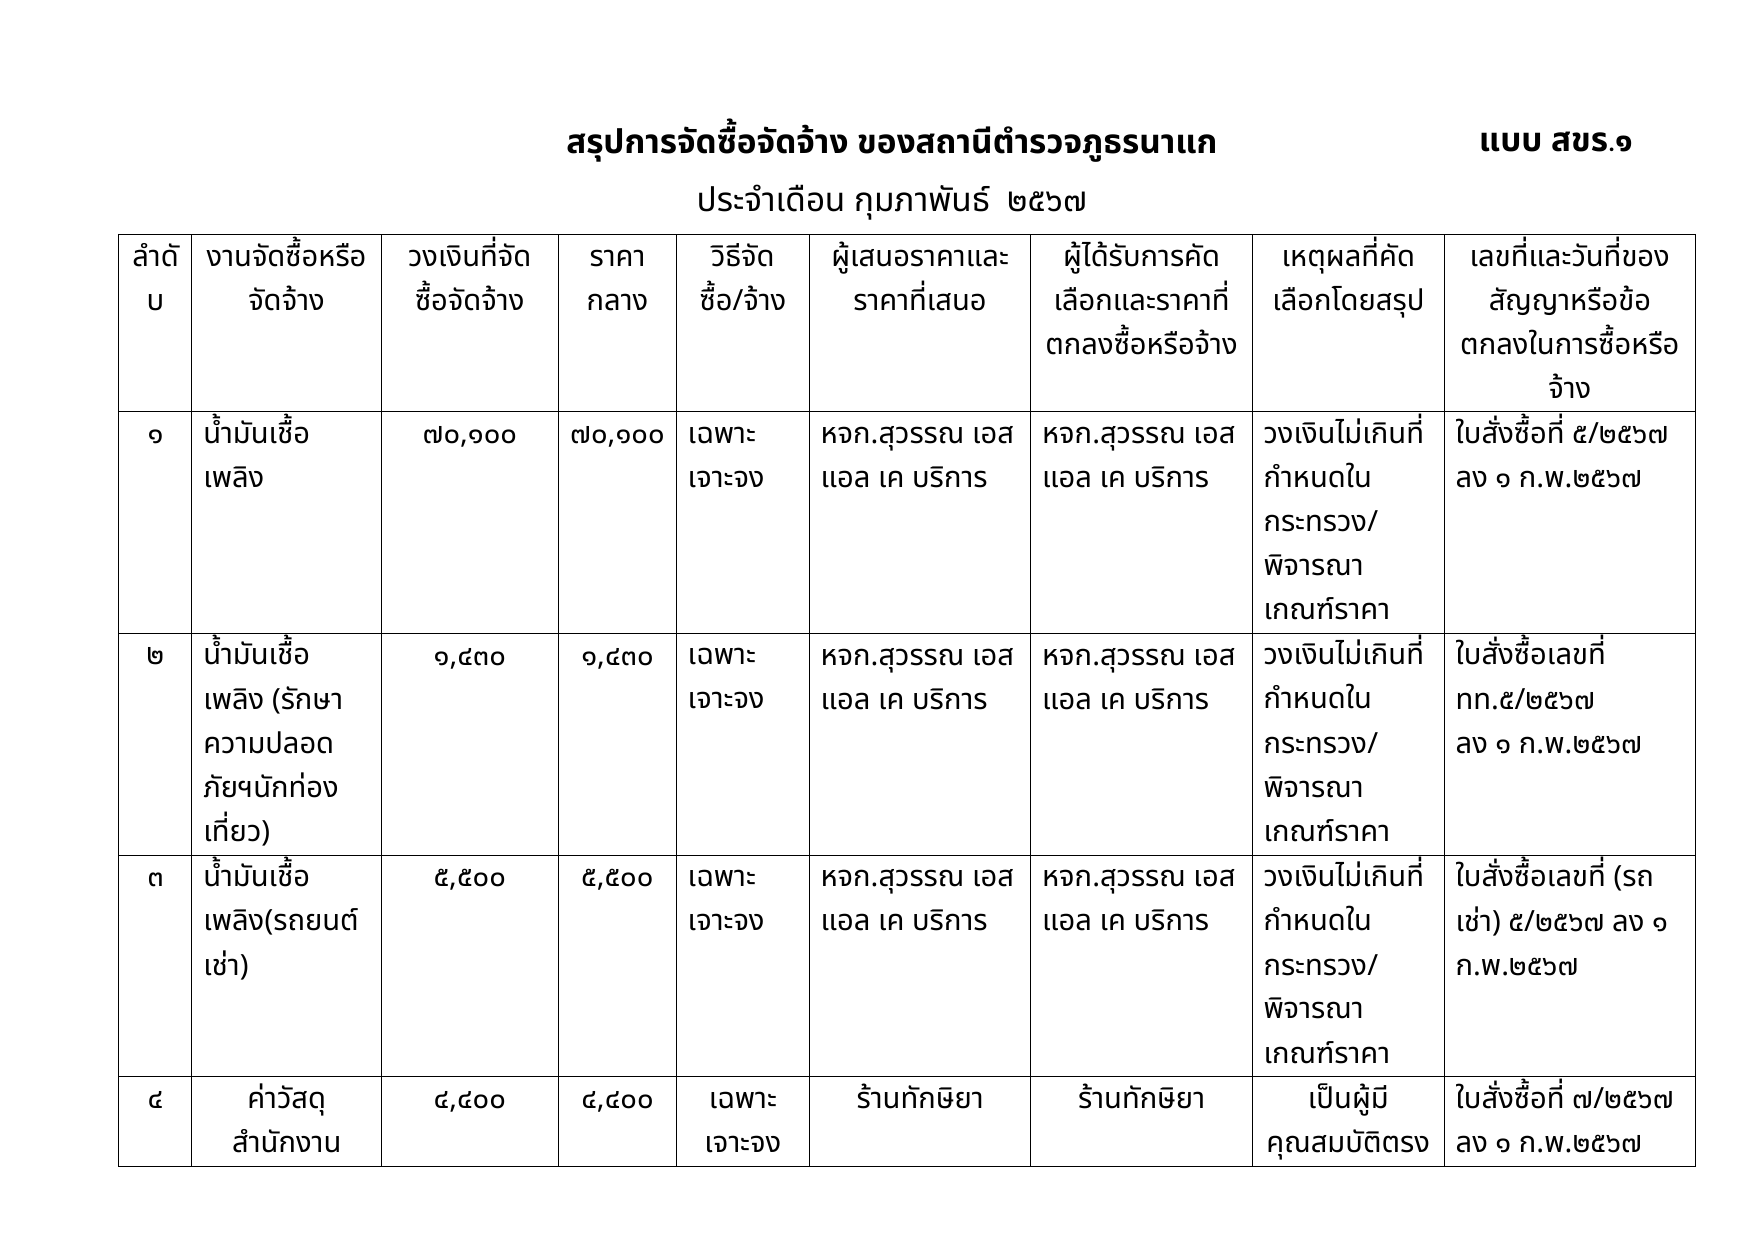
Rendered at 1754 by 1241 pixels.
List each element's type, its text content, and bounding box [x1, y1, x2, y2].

table_header เหตุผลที่คัดเลือกโดยสรุป [1253, 235, 1444, 411]
table_cell ร้านทักษิยา [810, 1077, 1030, 1166]
table_cell หจก.สุวรรณ เอส แอล เค บริการ [810, 856, 1030, 1076]
table_header ลำดับ [119, 235, 191, 411]
table_cell ใบสั่งซื้อเลขที่ ทท.๕/๒๕๖๗ ลง ๑ ก.พ.๒๕๖๗ [1445, 634, 1695, 854]
table_cell ๕,๕๐๐ [559, 856, 676, 1076]
table_cell ๔,๔๐๐ [559, 1077, 676, 1166]
table_cell ร้านทักษิยา [1031, 1077, 1252, 1166]
table_cell เฉพาะเจาะจง [677, 634, 809, 854]
table_cell หจก.สุวรรณ เอส แอล เค บริการ [810, 634, 1030, 854]
table_cell ๓ [119, 856, 191, 1076]
table_header วิธีจัดซื้อ/จ้าง [677, 235, 809, 411]
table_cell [1253, 1077, 1444, 1166]
table_cell ๒ [119, 634, 191, 854]
table_header วงเงินที่จัดซื้อจัดจ้าง [382, 235, 558, 411]
table_header เลขที่และวันที่ของสัญญาหรือข้อตกลงในการซื้อหรือจ้าง [1445, 235, 1695, 411]
table_cell วงเงินไม่เกินที่กำหนดในกระทรวง/พิจารณาเกณฑ์ราคา [1253, 634, 1444, 854]
table_header ผู้ได้รับการคัดเลือกและราคาที่ตกลงซื้อหรือจ้าง [1031, 235, 1252, 411]
table_cell ๗๐,๑๐๐ [382, 412, 558, 633]
table_cell ๔ [119, 1077, 191, 1166]
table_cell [1445, 1077, 1695, 1166]
table_cell เฉพาะเจาะจง [677, 412, 809, 633]
table_cell หจก.สุวรรณ เอส แอล เค บริการ [810, 412, 1030, 633]
text สรุปการจัดซื้อจัดจ้าง ของสถานีตำรวจภูธรนาแก [118, 118, 1443, 168]
table_cell ๑ [119, 412, 191, 633]
table_cell วงเงินไม่เกินที่กำหนดในกระทรวง/พิจารณาเกณฑ์ราคา [1253, 412, 1444, 633]
table_cell ใบสั่งซื้อที่ ๕/๒๕๖๗ ลง ๑ ก.พ.๒๕๖๗ [1445, 412, 1695, 633]
table_cell หจก.สุวรรณ เอส แอล เค บริการ [1031, 634, 1252, 854]
table_cell น้ำมันเชื้อเพลิง (รักษาความปลอดภัยฯนักท่องเที่ยว) [192, 634, 381, 854]
table_cell ๑,๔๓๐ [382, 634, 558, 854]
table_cell วงเงินไม่เกินที่กำหนดในกระทรวง/พิจารณาเกณฑ์ราคา [1253, 856, 1444, 1076]
table_cell ๔,๔๐๐ [382, 1077, 558, 1166]
table_cell น้ำมันเชื้อเพลิง(รถยนต์เช่า) [192, 856, 381, 1076]
table_header งานจัดซื้อหรือจัดจ้าง [192, 235, 381, 411]
table_cell เฉพาะเจาะจง [677, 856, 809, 1076]
table_header ราคากลาง [559, 235, 676, 411]
table_cell ค่าวัสดุสำนักงาน [192, 1077, 381, 1166]
table_cell ๕,๕๐๐ [382, 856, 558, 1076]
text ประจำเดือน กุมภาพันธ์ ๒๕๖๗ [118, 176, 1665, 226]
table_cell น้ำมันเชื้อเพลิง [192, 412, 381, 633]
table_cell หจก.สุวรรณ เอส แอล เค บริการ [1031, 412, 1252, 633]
table_cell ๗๐,๑๐๐ [559, 412, 676, 633]
table_cell หจก.สุวรรณ เอส แอล เค บริการ [1031, 856, 1252, 1076]
table_cell เฉพาะเจาะจง [677, 1077, 809, 1166]
table_cell ใบสั่งซื้อเลขที่ (รถเช่า) ๕/๒๕๖๗ ลง ๑ ก.พ.๒๕๖๗ [1445, 856, 1695, 1076]
table_header ผู้เสนอราคาและราคาที่เสนอ [810, 235, 1030, 411]
table_cell ๑,๔๓๐ [559, 634, 676, 854]
